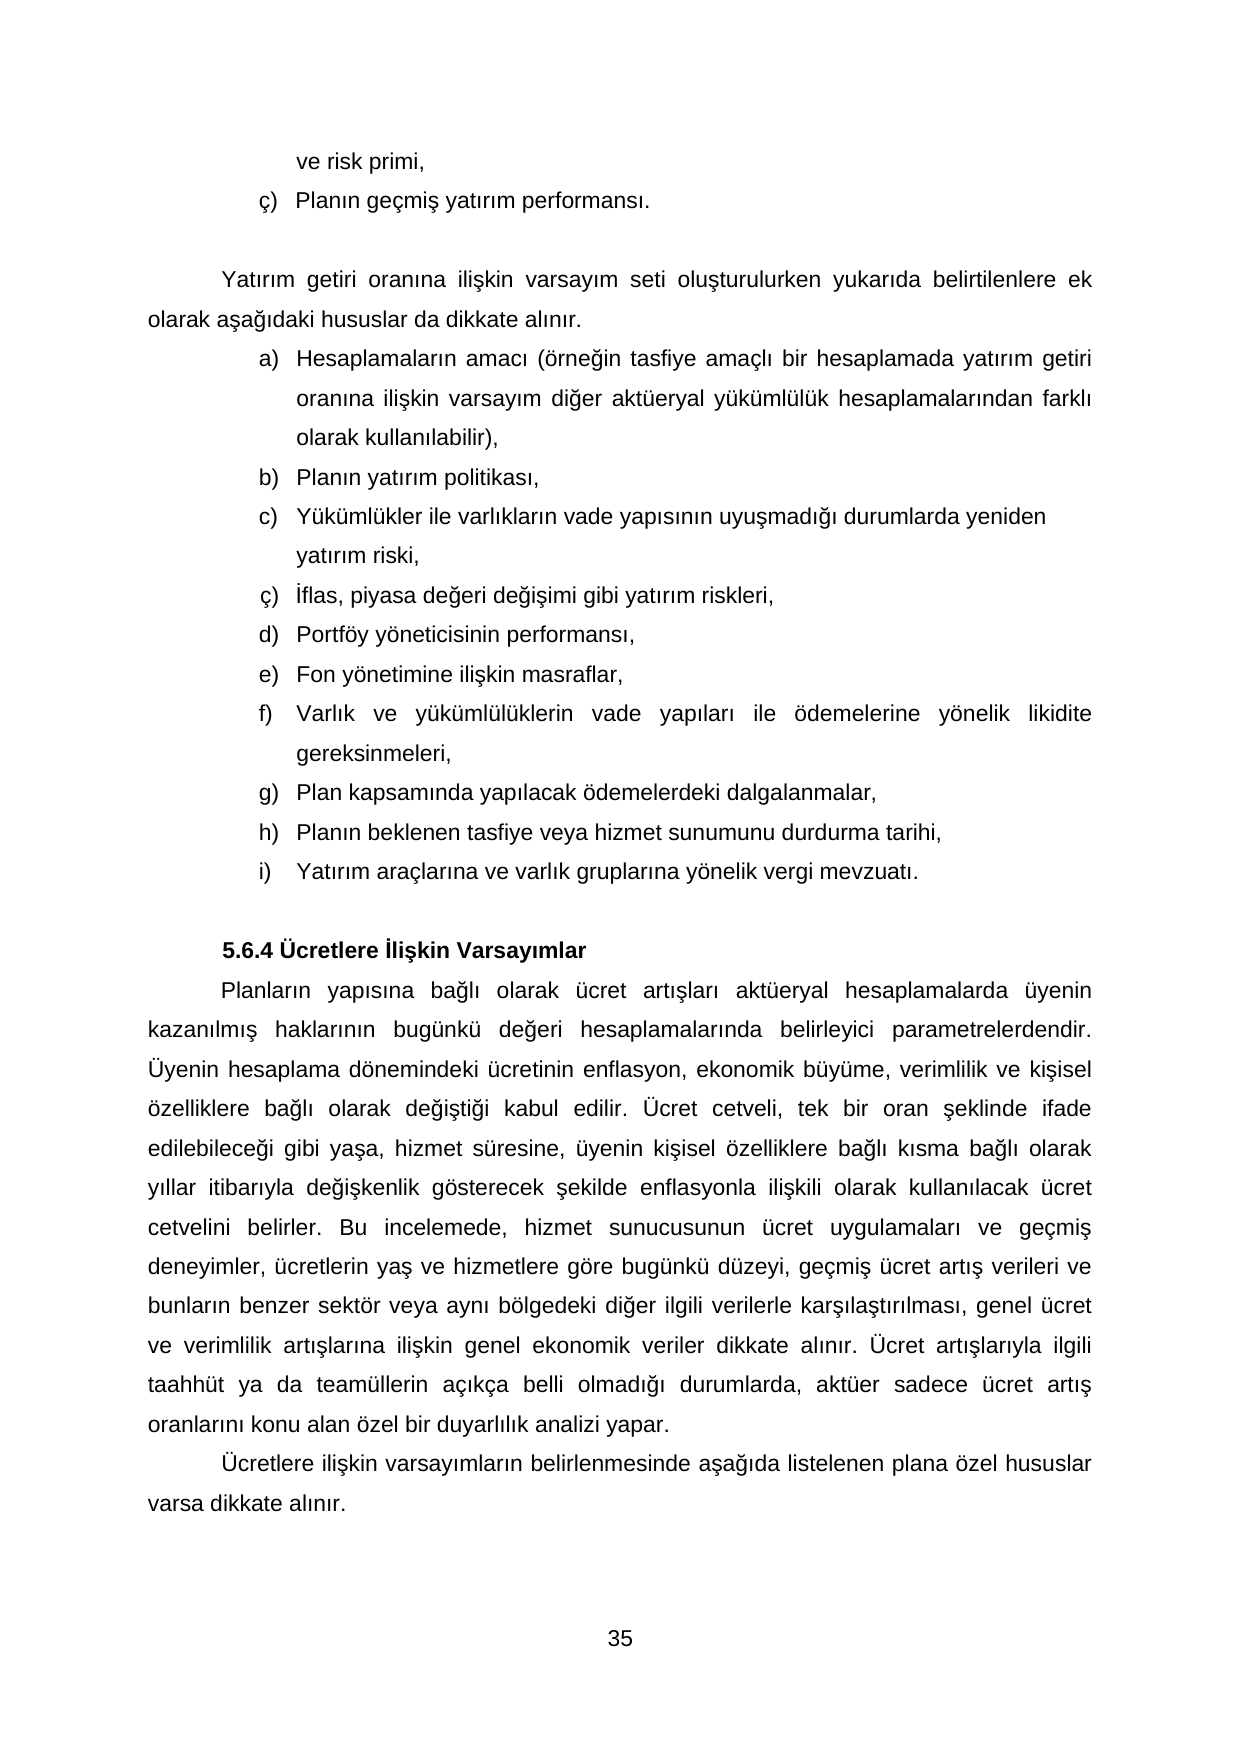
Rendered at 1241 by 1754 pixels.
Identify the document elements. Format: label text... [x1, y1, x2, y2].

list Plan kapsamında yapılacak ödemelerdeki dalgalanmalar, [259, 779, 1093, 806]
text ç) İflas, piyasa değeri değişimi gibi yatırım riskleri, [260, 582, 1093, 608]
list Yatırım araçlarına ve varlık gruplarına yönelik vergi mevzuatı. [259, 858, 1093, 884]
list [259, 148, 1093, 174]
text 5.6.4 Ücretlere İlişkin Varsayımlar [222, 937, 1093, 963]
list Fon yönetimine ilişkin masraflar, [259, 661, 1093, 687]
text ç) Planın geçmiş yatırım performansı. [259, 187, 1093, 213]
text Planların yapısına bağlı olarak ücret artışları aktüeryal hesaplamalarda üyenin kazanılmış haklarının bugünkü değeri hesaplamalarında belirleyici parametrelerdendir. Üyenin hesaplama dönemindeki ücretinin enflasyon, ekonomik büyüme, verimlilik ve kişisel özelliklere bağlı olarak değiştiği kabul edilir. Ücret cetveli, tek bir oran şeklinde ifade edilebileceği gibi yaşa, hizmet süresine, üyenin kişisel özelliklere bağlı kısma bağlı olarak yıllar itibarıyla değişkenlik gösterecek şekilde enflasyonla ilişkili olarak kullanılacak ücret cetvelini belirler. Bu incelemede, hizmet sunucusunun ücret uygulamaları ve geçmiş deneyimler, ücretlerin yaş ve hizmetlere göre bugünkü düzeyi, geçmiş ücret artış verileri ve bunların benzer sektör veya aynı bölgedeki diğer ilgili verilerle karşılaştırılması, genel ücret ve verimlilik artışlarına ilişkin genel ekonomik veriler dikkate alınır. Ücret artışlarıyla ilgili taahhüt ya da teamüllerin açıkça belli olmadığı durumlarda, aktüer sadece ücret artış oranlarını konu alan özel bir duyarlılık analizi yapar. [148, 977, 1093, 1437]
text Ücretlere ilişkin varsayımların belirlenmesinde aşağıda listelenen plana özel hususlar varsa dikkate alınır. [148, 1450, 1093, 1516]
list Hesaplamaların amacı (örneğin tasfiye amaçlı bir hesaplamada yatırım getiri oranına ilişkin varsayım diğer aktüeryal yükümlülük hesaplamalarından farklı olarak kullanılabilir), [259, 345, 1093, 450]
list Planın beklenen tasfiye veya hizmet sunumunu durdurma tarihi, [259, 819, 1093, 845]
text Yatırım getiri oranına ilişkin varsayım seti oluşturulurken yukarıda belirtilenlere ek olarak aşağıdaki hususlar da dikkate alınır. [148, 266, 1093, 332]
list Planın yatırım politikası, [259, 463, 1093, 490]
list Varlık ve yükümlülüklerin vade yapıları ile ödemelerine yönelik likidite gereksinmeleri, [259, 700, 1093, 766]
list Yükümlükler ile varlıkların vade yapısının uyuşmadığı durumlarda yeniden yatırım riski, [259, 503, 1093, 569]
list Portföy yöneticisinin performansı, [259, 621, 1093, 648]
